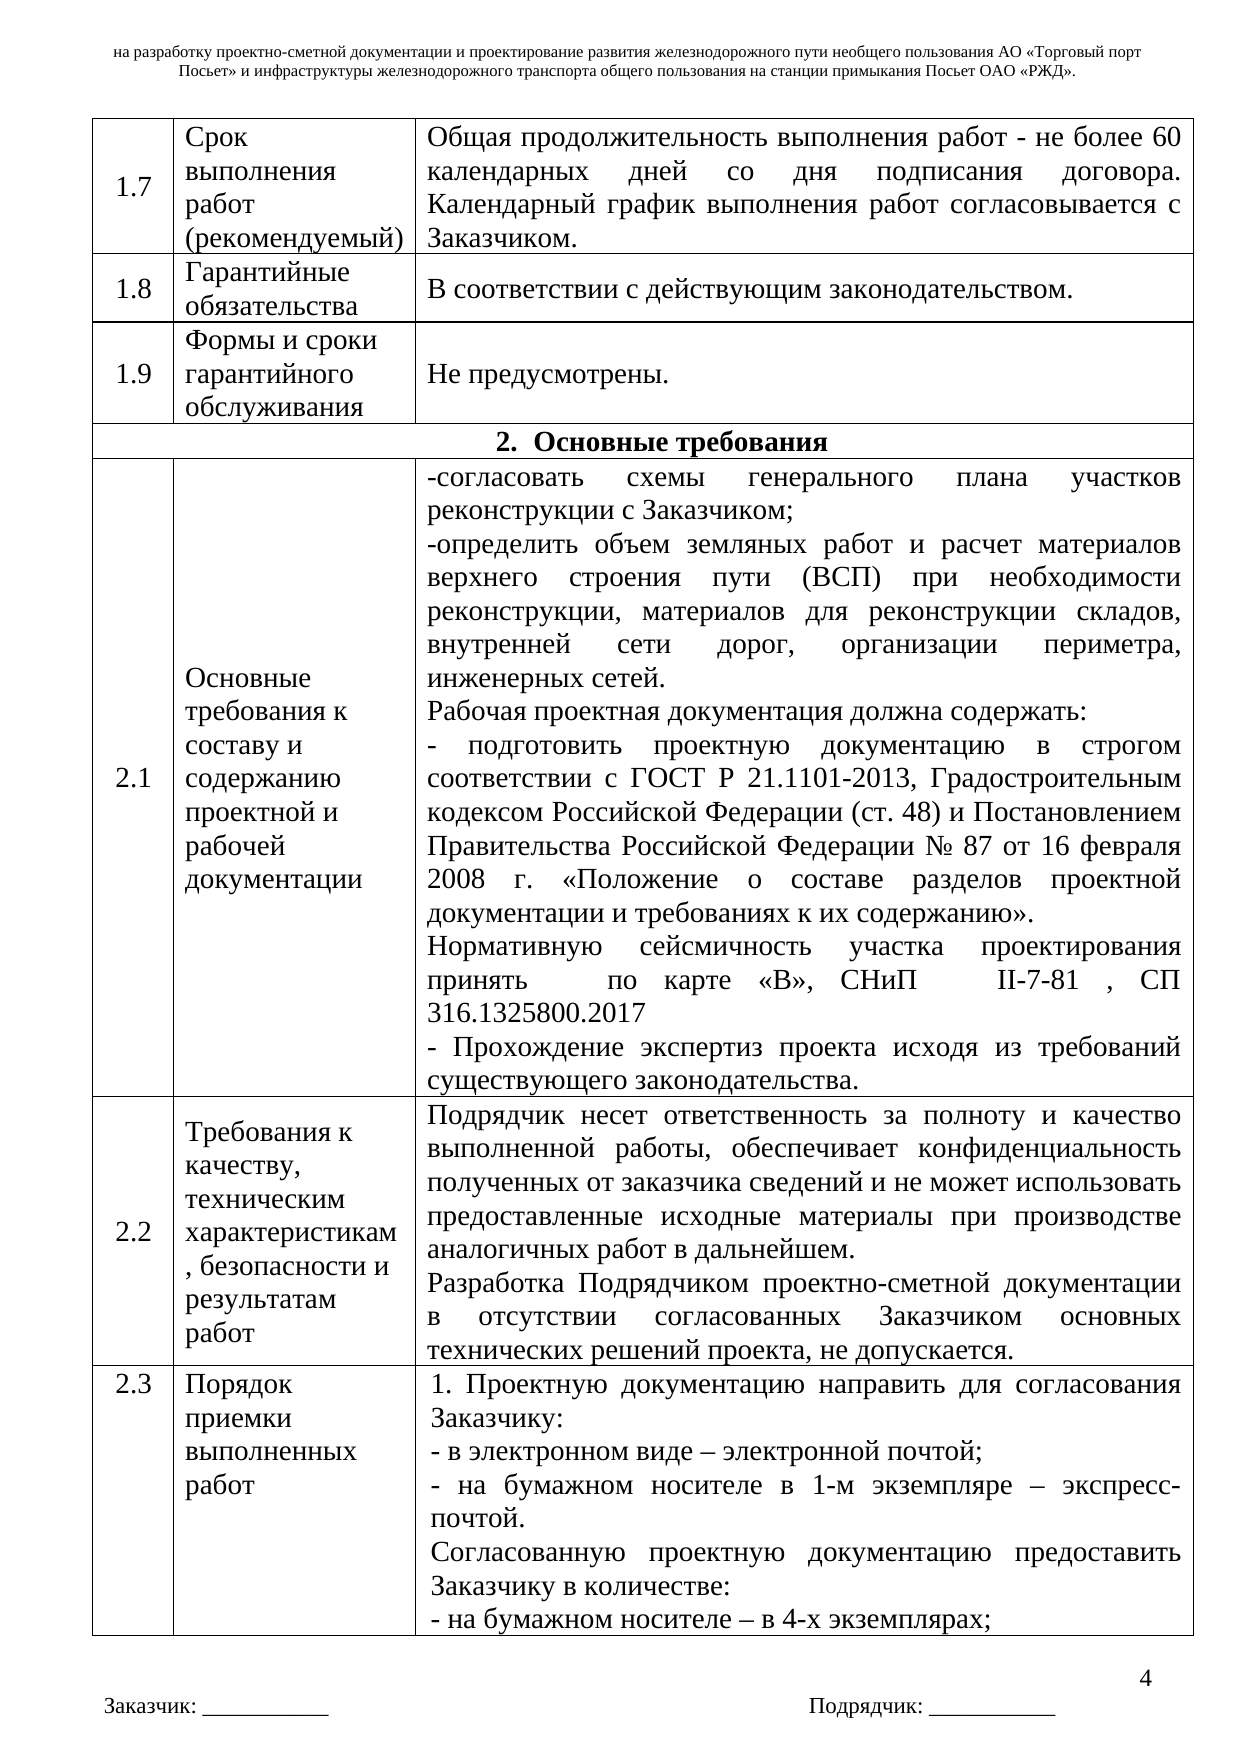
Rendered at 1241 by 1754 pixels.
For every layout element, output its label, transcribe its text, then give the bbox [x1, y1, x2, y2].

table_cell Формы и сроки гарантийного обслуживания [174, 323, 415, 423]
table_cell 1.8 [93, 254, 173, 321]
table_cell -согласовать схемы генерального плана участков реконструкции с Заказчиком; -определить объем земляных работ и расчет материалов верхнего строения пути (ВСП) при необходимости реконструкции, материалов для реконструкции складов, внутренней сети дорог, организации периметра, инженерных сетей. Рабочая проектная документация должна содержать: - подготовить проектную документацию в строгом соответствии с ГОСТ Р 21.1101-2013, Градостроительным кодексом Российской Федерации (ст. 48) и Постановлением Правительства Российской Федерации № 87 от 16 февраля 2008 г. «Положение о составе разделов проектной документации и требованиях к их содержанию». Нормативную сейсмичность участка проектирования принять по карте «В», СНиП II-7-81 , СП 316.1325800.2017 - Прохождение экспертиз проекта исходя из требований существующего законодательства. [416, 459, 1193, 1096]
table_cell 2.3 [93, 1366, 173, 1635]
table_cell Требования к качеству, техническим характеристикам, безопасности и результатам работ [174, 1097, 415, 1365]
table_cell В соответствии с действующим законодательством. [416, 254, 1193, 321]
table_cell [174, 1366, 415, 1635]
table_cell 1.7 [93, 119, 173, 253]
table_cell Гарантийные обязательства [174, 254, 415, 321]
table_cell Основные требования к составу и содержанию проектной и рабочей документации [174, 459, 415, 1096]
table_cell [416, 1366, 1193, 1635]
table_cell Общая продолжительность выполнения работ - не более 60 календарных дней со дня подписания договора. Календарный график выполнения работ согласовывается с Заказчиком. [416, 119, 1193, 253]
table_cell Срок выполнения работ (рекомендуемый) [174, 119, 415, 253]
table_cell 1.9 [93, 323, 173, 423]
table_cell Подрядчик несет ответственность за полноту и качество выполненной работы, обеспечивает конфиденциальность полученных от заказчика сведений и не может использовать предоставленные исходные материалы при производстве аналогичных работ в дальнейшем. Разработка Подрядчиком проектно-сметной документации в отсутствии согласованных Заказчиком основных технических решений проекта, не допускается. [416, 1097, 1193, 1365]
table_cell Не предусмотрены. [416, 323, 1193, 423]
table_cell Основные требования [93, 424, 1193, 458]
table_cell 2.2 [93, 1097, 173, 1365]
table_cell 2.1 [93, 459, 173, 1096]
